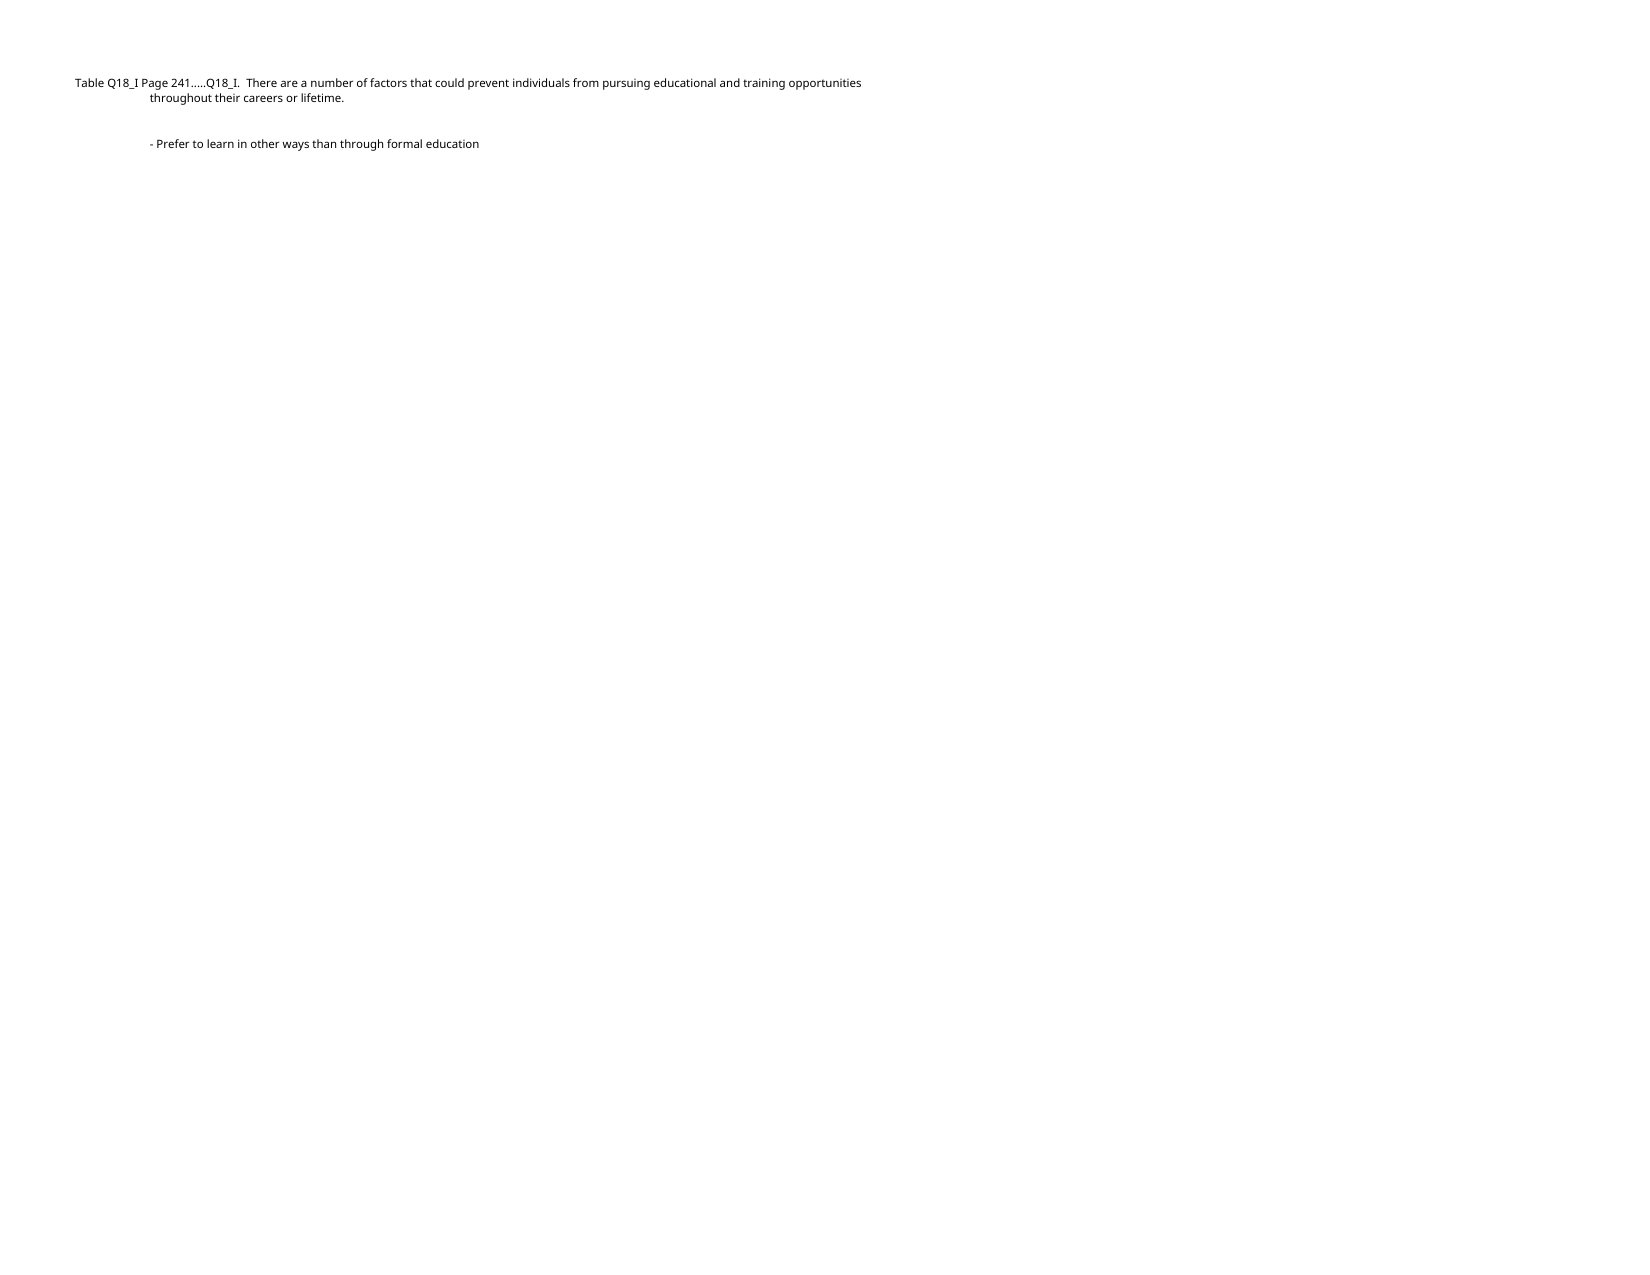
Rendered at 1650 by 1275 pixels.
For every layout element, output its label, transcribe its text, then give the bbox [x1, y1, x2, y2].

text Table Q18_I Page 241.....Q18_I. There are a number of factors that could prevent individuals from pursuing educational and training opportunities [75, 75, 1575, 91]
text throughout their careers or lifetime. [75, 91, 1575, 106]
text - Prefer to learn in other ways than through formal education [75, 136, 1575, 152]
